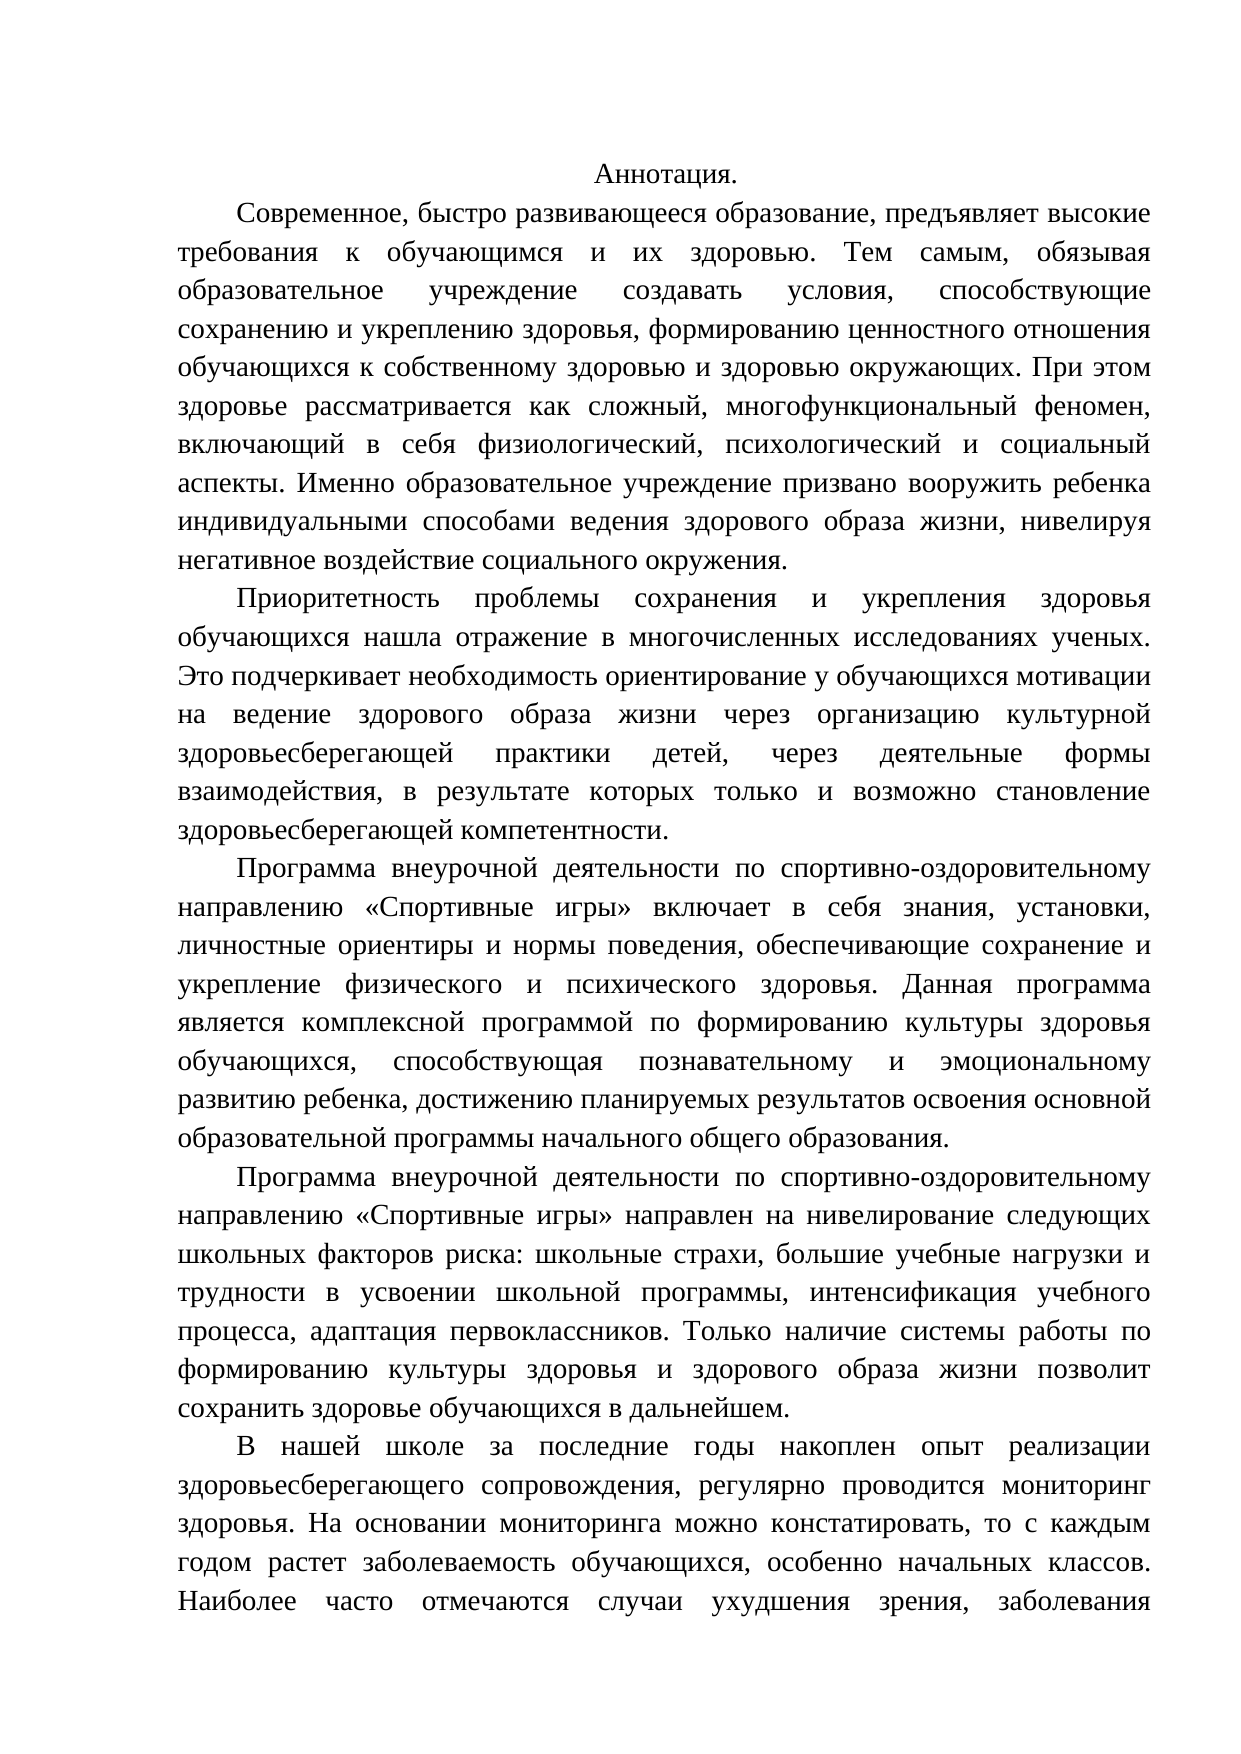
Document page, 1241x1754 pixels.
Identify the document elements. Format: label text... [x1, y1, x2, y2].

text Современное, быстро развивающееся образование, предъявляет высокие требования к обучающимся и их здоровью. Тем самым, обязывая образовательное учреждение создавать условия, способствующие сохранению и укреплению здоровья, формированию ценностного отношения обучающихся к собственному здоровью и здоровью окружающих. При этом здоровье рассматривается как сложный, многофункциональный феномен, включающий в себя физиологический, психологический и социальный аспекты. Именно образовательное учреждение призвано вооружить ребенка индивидуальными способами ведения здорового образа жизни, нивелируя негативное воздействие социального окружения. [177, 195, 1152, 576]
text Программа внеурочной деятельности по спортивно-оздоровительному направлению «Спортивные игры» включает в себя знания, установки, личностные ориентиры и нормы поведения, обеспечивающие сохранение и укрепление физического и психического здоровья. Данная программа является комплексной программой по формированию культуры здоровья обучающихся, способствующая познавательному и эмоциональному развитию ребенка, достижению планируемых результатов освоения основной образовательной программы начального общего образования. [177, 850, 1152, 1154]
text Аннотация. [177, 157, 1152, 190]
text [177, 1428, 1152, 1616]
text Программа внеурочной деятельности по спортивно-оздоровительному направлению «Спортивные игры» направлен на нивелирование следующих школьных факторов риска: школьные страхи, большие учебные нагрузки и трудности в усвоении школьной программы, интенсификация учебного процесса, адаптация первоклассников. Только наличие системы работы по формированию культуры здоровья и здорового образа жизни позволит сохранить здоровье обучающихся в дальнейшем. [177, 1159, 1152, 1423]
text Приоритетность проблемы сохранения и укрепления здоровья обучающихся нашла отражение в многочисленных исследованиях ученых. Это подчеркивает необходимость ориентирование у обучающихся мотивации на ведение здорового образа жизни через организацию культурной здоровьесберегающей практики детей, через деятельные формы взаимодействия, в результате которых только и возможно становление здоровьесберегающей компетентности. [177, 581, 1152, 845]
